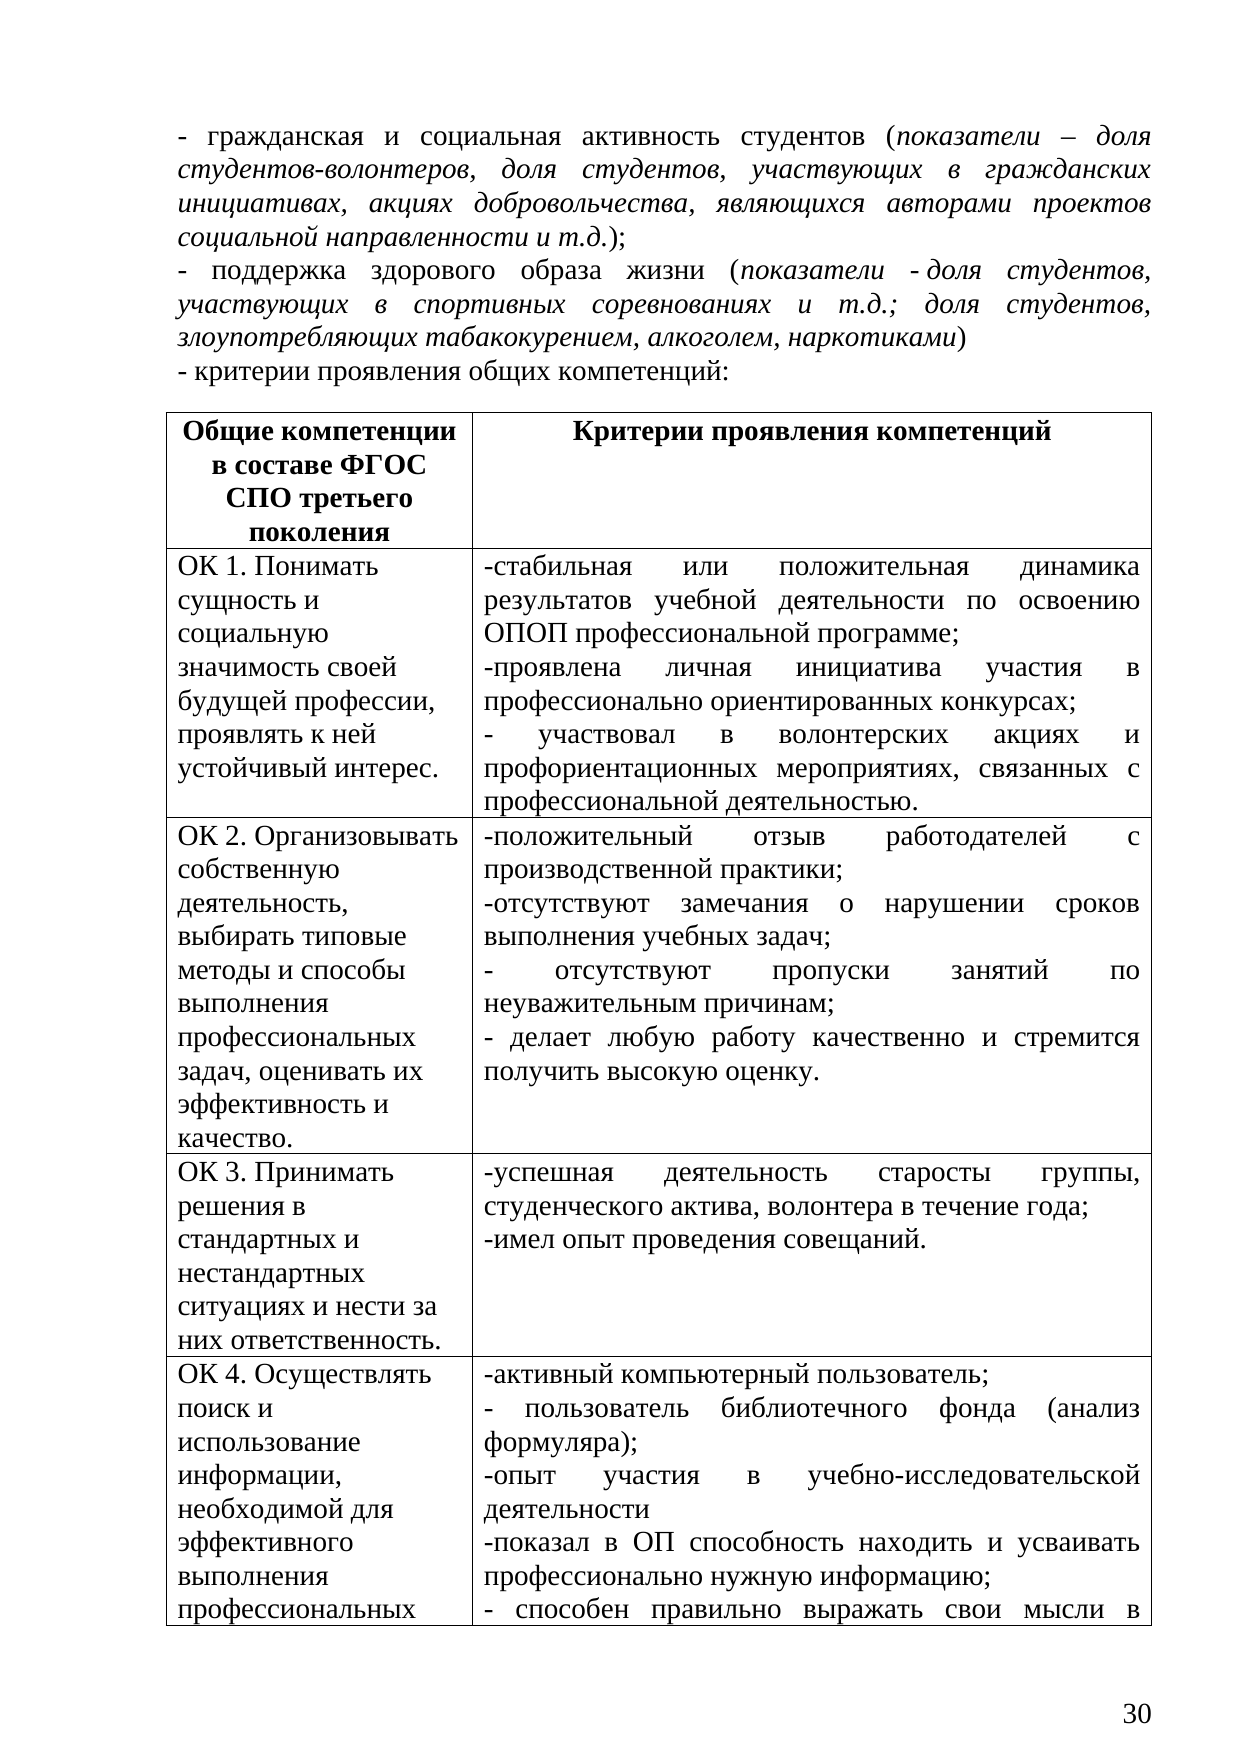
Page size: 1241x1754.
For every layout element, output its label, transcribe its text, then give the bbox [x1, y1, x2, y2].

table_cell ОК 3. Принимать решения в стандартных и нестандартных ситуациях и нести за них ответственность. [167, 1154, 472, 1356]
table_header Критерии проявления компетенций [473, 413, 1151, 547]
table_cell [167, 1357, 472, 1625]
table_cell -стабильная или положительная динамика результатов учебной деятельности по освоению ОПОП профессиональной программе; -проявлена личная инициатива участия в профессионально ориентированных конкурсах; - участвовал в волонтерских акциях и профориентационных мероприятиях, связанных с профессиональной деятельностью. [473, 549, 1151, 817]
text - гражданская и социальная активность студентов (показатели – доля студентов-волонтеров, доля студентов, участвующих в гражданских инициативах, акциях добровольчества, являющихся авторами проектов социальной направленности и т.д.); [177, 118, 1152, 252]
table_cell ОК 2. Организовывать собственную деятельность, выбирать типовые методы и способы выполнения профессиональных задач, оценивать их эффективность и качество. [167, 818, 472, 1153]
text - критерии проявления общих компетенций: [177, 353, 1152, 386]
table_cell -успешная деятельность старосты группы, студенческого актива, волонтера в течение года; -имел опыт проведения совещаний. [473, 1154, 1151, 1356]
table_cell -положительный отзыв работодателей с производственной практики; -отсутствуют замечания о нарушении сроков выполнения учебных задач; - отсутствуют пропуски занятий по неуважительным причинам; - делает любую работу качественно и стремится получить высокую оценку. [473, 818, 1151, 1153]
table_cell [473, 1357, 1151, 1625]
table_cell ОК 1. Понимать сущность и социальную значимость своей будущей профессии, проявлять к ней устойчивый интерес. [167, 549, 472, 817]
table_header Общие компетенции в составе ФГОС СПО третьего поколения [167, 413, 472, 547]
text - поддержка здорового образа жизни (показатели - доля студентов, участвующих в спортивных соревнованиях и т.д.; доля студентов, злоупотребляющих табакокурением, алкоголем, наркотиками) [177, 252, 1152, 353]
